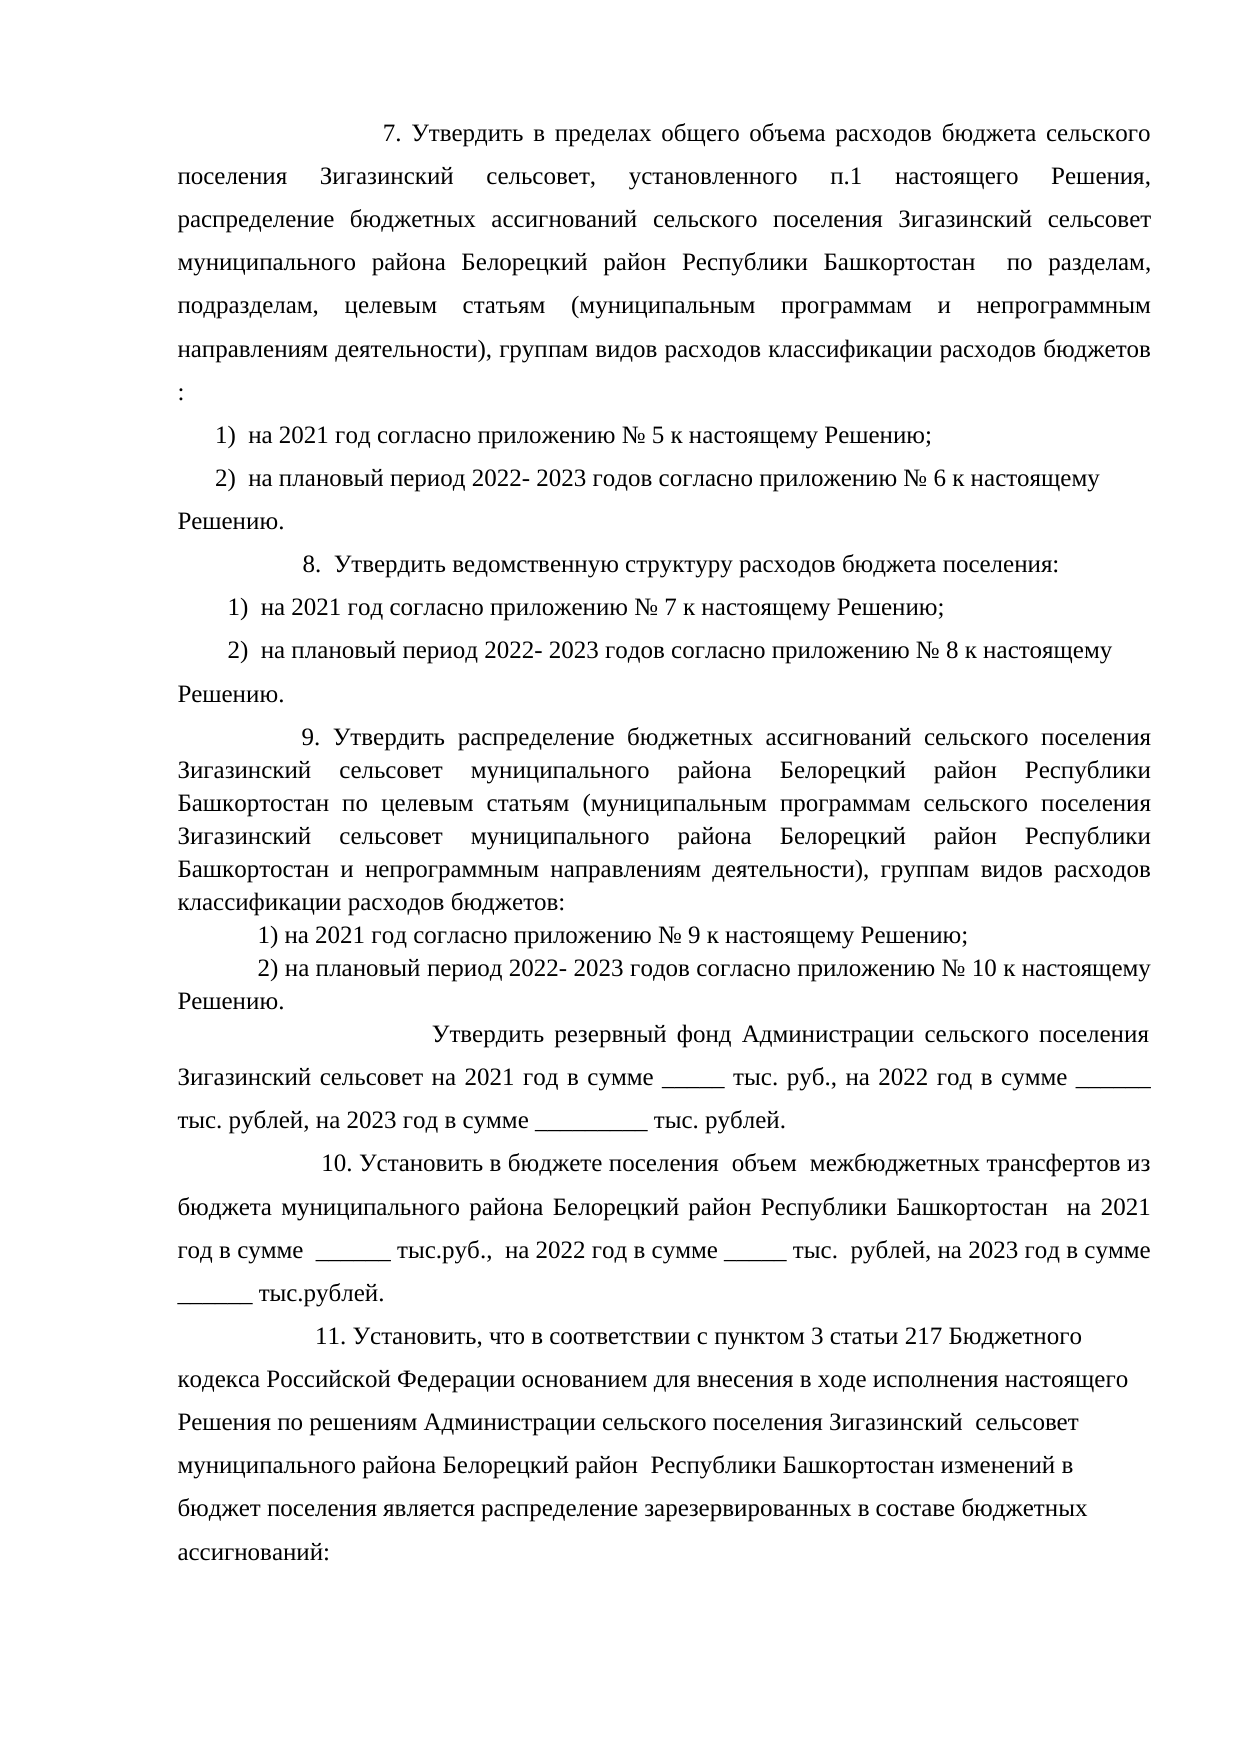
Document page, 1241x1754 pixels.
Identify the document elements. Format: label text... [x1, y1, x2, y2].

text 2) на плановый период 2022- 2023 годов согласно приложению № 10 к настоящему Решению. [177, 953, 1152, 1015]
text 1) на 2021 год согласно приложению № 5 к настоящему Решению; [177, 420, 1152, 449]
text 11. Установить, что в соответствии с пунктом 3 статьи 217 Бюджетного кодекса Российской Федерации основанием для внесения в ходе исполнения настоящего Решения по решениям Администрации сельского поселения Зигазинский сельсовет муниципального района Белорецкий район Республики Башкортостан изменений в бюджет поселения является распределение зарезервированных в составе бюджетных ассигнований: [177, 1321, 1152, 1565]
text Утвердить резервный фонд Администрации сельского поселения Зигазинский сельсовет на 2021 год в сумме _____ тыс. руб., на 2022 год в сумме ______ тыс. рублей, на 2023 год в сумме _________ тыс. рублей. [177, 1019, 1152, 1134]
text 9. Утвердить распределение бюджетных ассигнований сельского поселения Зигазинский сельсовет муниципального района Белорецкий район Республики Башкортостан по целевым статьям (муниципальным программам сельского поселения Зигазинский сельсовет муниципального района Белорецкий район Республики Башкортостан и непрограммным направлениям деятельности), группам видов расходов классификации расходов бюджетов: [177, 722, 1152, 916]
text 7. Утвердить в пределах общего объема расходов бюджета сельского поселения Зигазинский сельсовет, установленного п.1 настоящего Решения, распределение бюджетных ассигнований сельского поселения Зигазинский сельсовет муниципального района Белорецкий район Республики Башкортостан по разделам, подразделам, целевым статьям (муниципальным программам и непрограммным направлениям деятельности), группам видов расходов классификации расходов бюджетов : [177, 118, 1152, 406]
text 1) на 2021 год согласно приложению № 7 к настоящему Решению; [177, 592, 1152, 621]
text 1) на 2021 год согласно приложению № 9 к настоящему Решению; [177, 920, 1152, 949]
text 2) на плановый период 2022- 2023 годов согласно приложению № 8 к настоящему Решению. [177, 636, 1152, 707]
text 10. Установить в бюджете поселения объем межбюджетных трансфертов из бюджета муниципального района Белорецкий район Республики Башкортостан на 2021 год в сумме ______ тыс.руб., на 2022 год в сумме _____ тыс. рублей, на 2023 год в сумме ______ тыс.рублей. [177, 1148, 1152, 1307]
text 8. Утвердить ведомственную структуру расходов бюджета поселения: [177, 549, 1152, 578]
text 2) на плановый период 2022- 2023 годов согласно приложению № 6 к настоящему Решению. [177, 463, 1152, 535]
